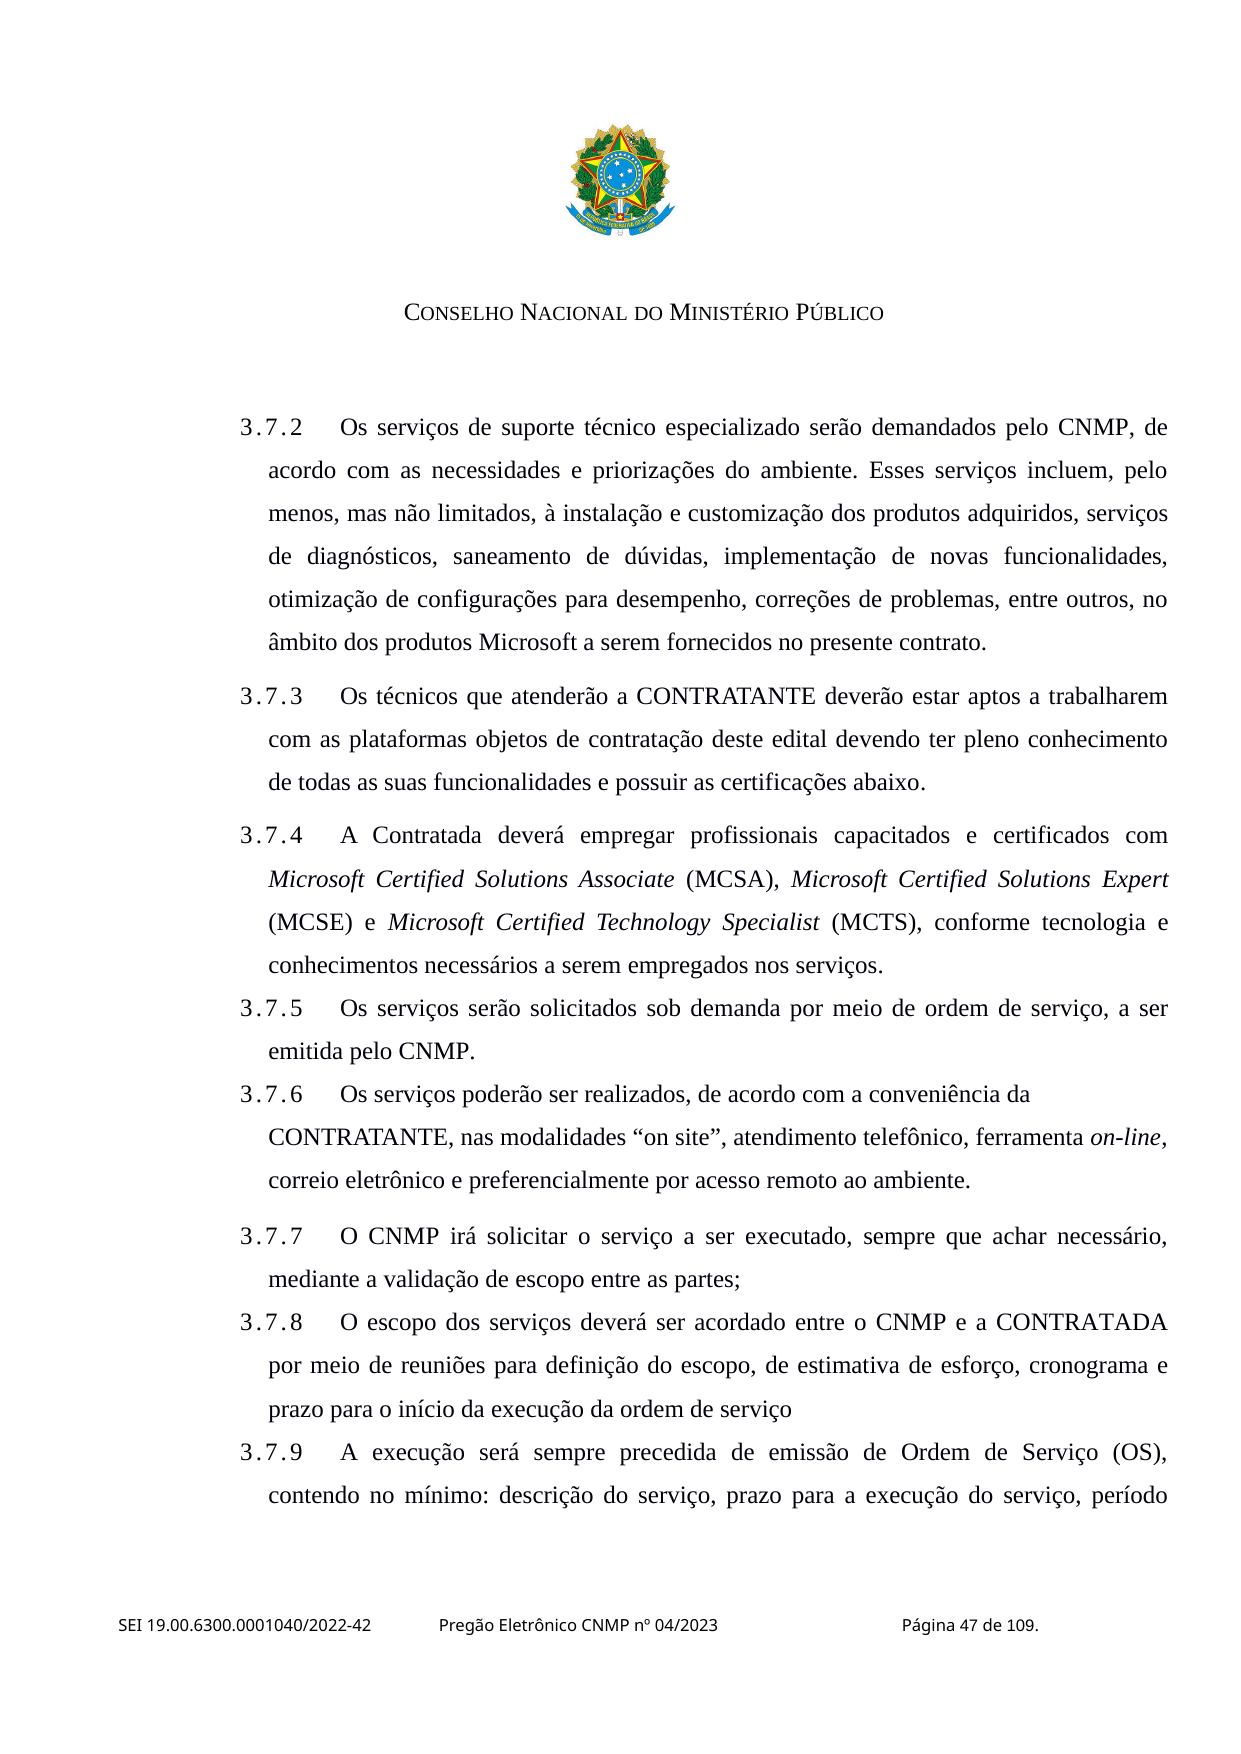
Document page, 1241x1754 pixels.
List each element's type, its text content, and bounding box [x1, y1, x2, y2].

list O CNMP irá solicitar o serviço a ser executado, sempre que achar necessário, mediante a validação de escopo entre as partes; [231, 1221, 1169, 1293]
list O escopo dos serviços deverá ser acordado entre o CNMP e a CONTRATADA por meio de reuniões para definição do escopo, de estimativa de esforço, cronograma e prazo para o início da execução da ordem de serviço [231, 1307, 1169, 1422]
list Os técnicos que atenderão a CONTRATANTE deverão estar aptos a trabalharem com as plataformas objetos de contratação deste edital devendo ter pleno conhecimento de todas as suas funcionalidades e possuir as certificações abaixo. [231, 681, 1169, 796]
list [231, 1437, 1169, 1509]
list A Contratada deverá empregar profissionais capacitados e certificados com Microsoft Certified Solutions Associate (MCSA), Microsoft Certified Solutions Expert (MCSE) e Microsoft Certified Technology Specialist (MCTS), conforme tecnologia e conhecimentos necessários a serem empregados nos serviços. [231, 821, 1169, 979]
list Os serviços de suporte técnico especializado serão demandados pelo CNMP, de acordo com as necessidades e priorizações do ambiente. Esses serviços incluem, pelo menos, mas não limitados, à instalação e customização dos produtos adquiridos, serviços de diagnósticos, saneamento de dúvidas, implementação de novas funcionalidades, otimização de configurações para desempenho, correções de problemas, entre outros, no âmbito dos produtos Microsoft a serem fornecidos no presente contrato. [231, 412, 1169, 656]
list Os serviços poderão ser realizados, de acordo com a conveniência da CONTRATANTE, nas modalidades “on site”, atendimento telefônico, ferramenta on-line, correio eletrônico e preferencialmente por acesso remoto ao ambiente. [231, 1079, 1169, 1194]
list Os serviços serão solicitados sob demanda por meio de ordem de serviço, a ser emitida pelo CNMP. [231, 993, 1169, 1065]
